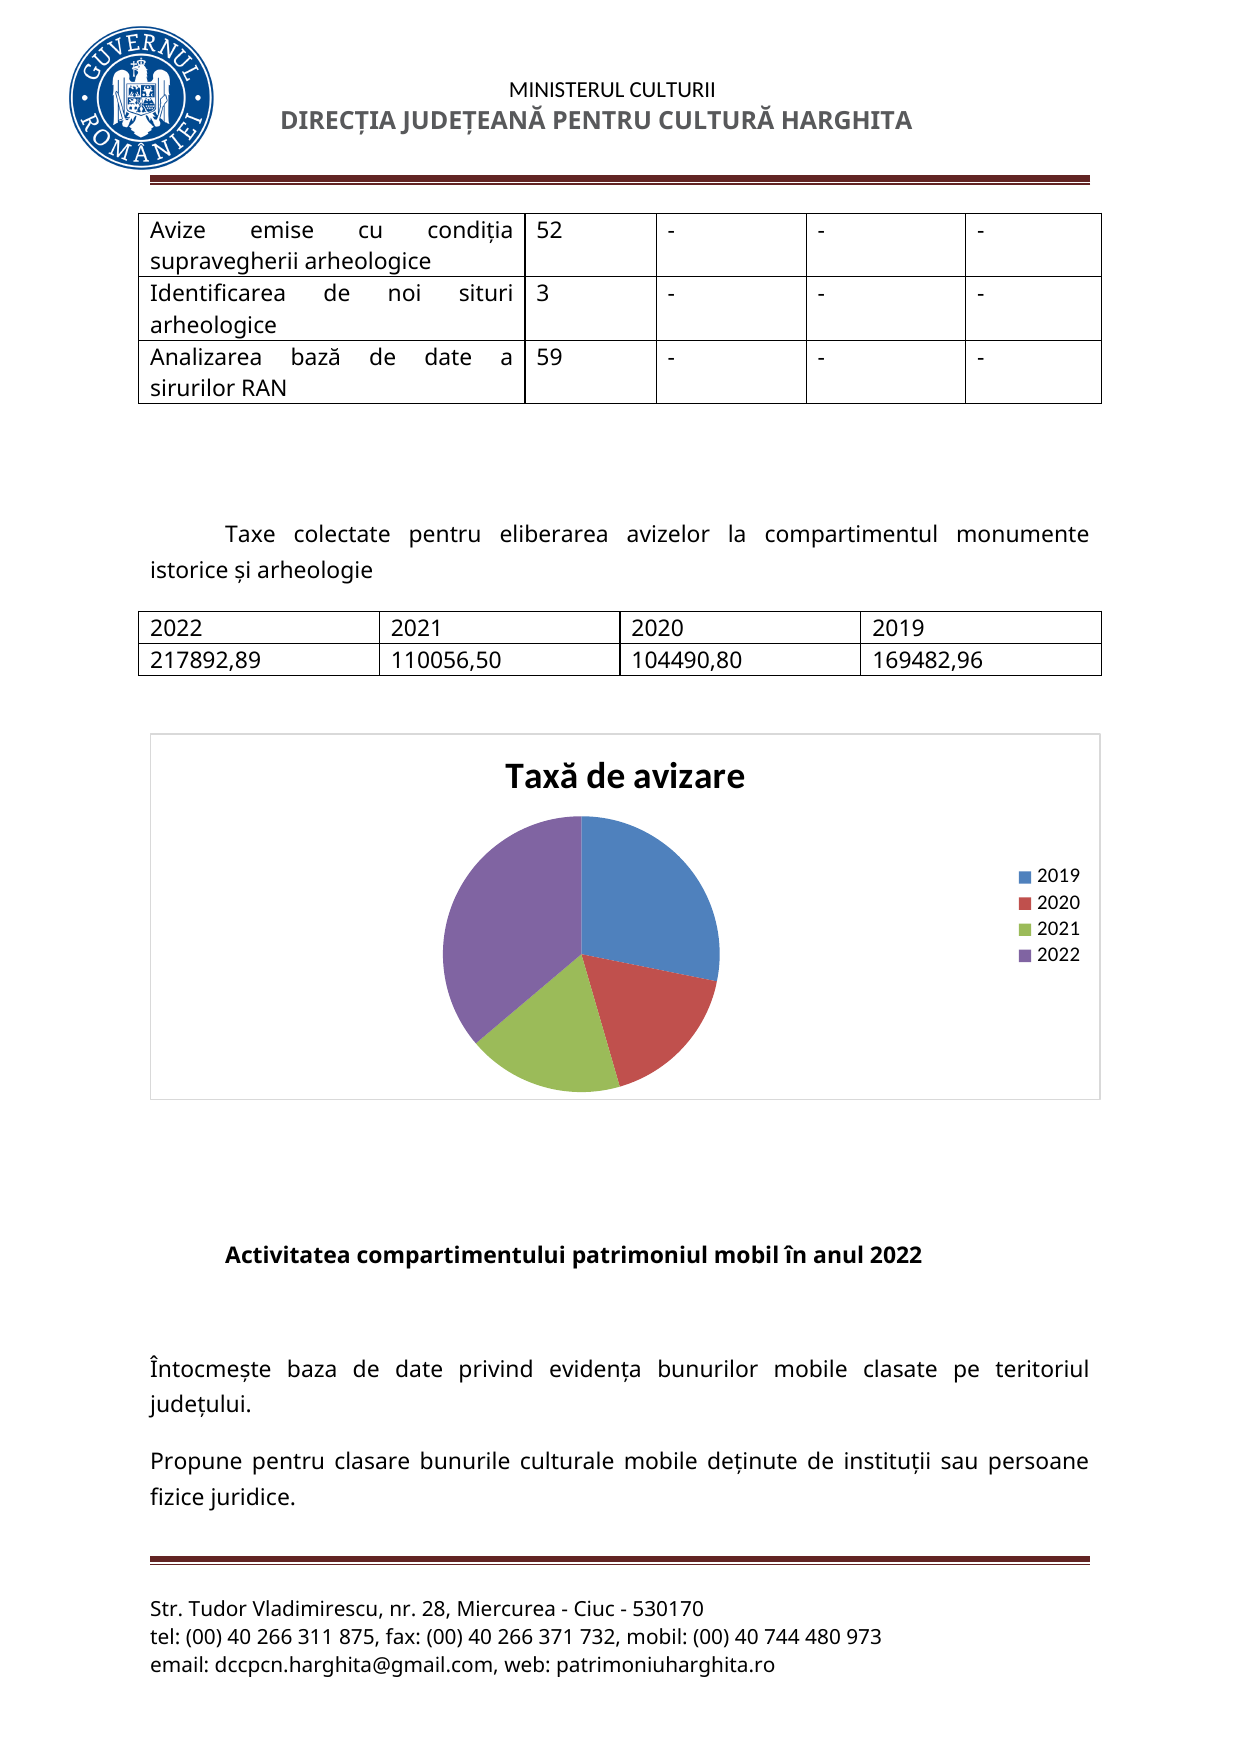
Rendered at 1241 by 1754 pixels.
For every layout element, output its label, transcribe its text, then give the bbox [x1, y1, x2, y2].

table_cell - [966, 277, 1101, 340]
table_cell - [657, 277, 806, 340]
table_cell - [807, 341, 965, 403]
table_cell 169482,96 [861, 644, 1101, 675]
table_header 2022 [139, 612, 379, 643]
table_cell - [657, 341, 806, 403]
text Propune pentru clasare bunurile culturale mobile deținute de instituții sau persoane fizice juridice. [150, 1445, 1090, 1512]
table_cell Analizarea bază de date a sirurilor RAN [139, 341, 524, 403]
table_cell Identificarea de noi situri arheologice [139, 277, 524, 340]
text Activitatea compartimentului patrimoniul mobil în anul 2022 [150, 1239, 1090, 1270]
table_cell - [966, 214, 1101, 276]
table_cell 217892,89 [139, 644, 379, 675]
table_cell - [807, 214, 965, 276]
text Taxe colectate pentru eliberarea avizelor la compartimentul monumente istorice și arheologie [150, 518, 1090, 585]
table_cell 52 [526, 214, 656, 276]
picture [67, 24, 214, 171]
table_header 2020 [621, 612, 860, 643]
table_cell - [966, 341, 1101, 403]
table_cell 110056,50 [380, 644, 619, 675]
table_cell - [657, 214, 806, 276]
table_cell 3 [526, 277, 656, 340]
table_header 2021 [380, 612, 619, 643]
table_cell - [807, 277, 965, 340]
table_cell 104490,80 [621, 644, 860, 675]
text Întocmește baza de date privind evidența bunurilor mobile clasate pe teritoriul județului. [150, 1352, 1090, 1420]
table_header 2019 [861, 612, 1101, 643]
table_cell 59 [526, 341, 656, 403]
table_cell Avize emise cu condiția supravegherii arheologice [139, 214, 524, 276]
